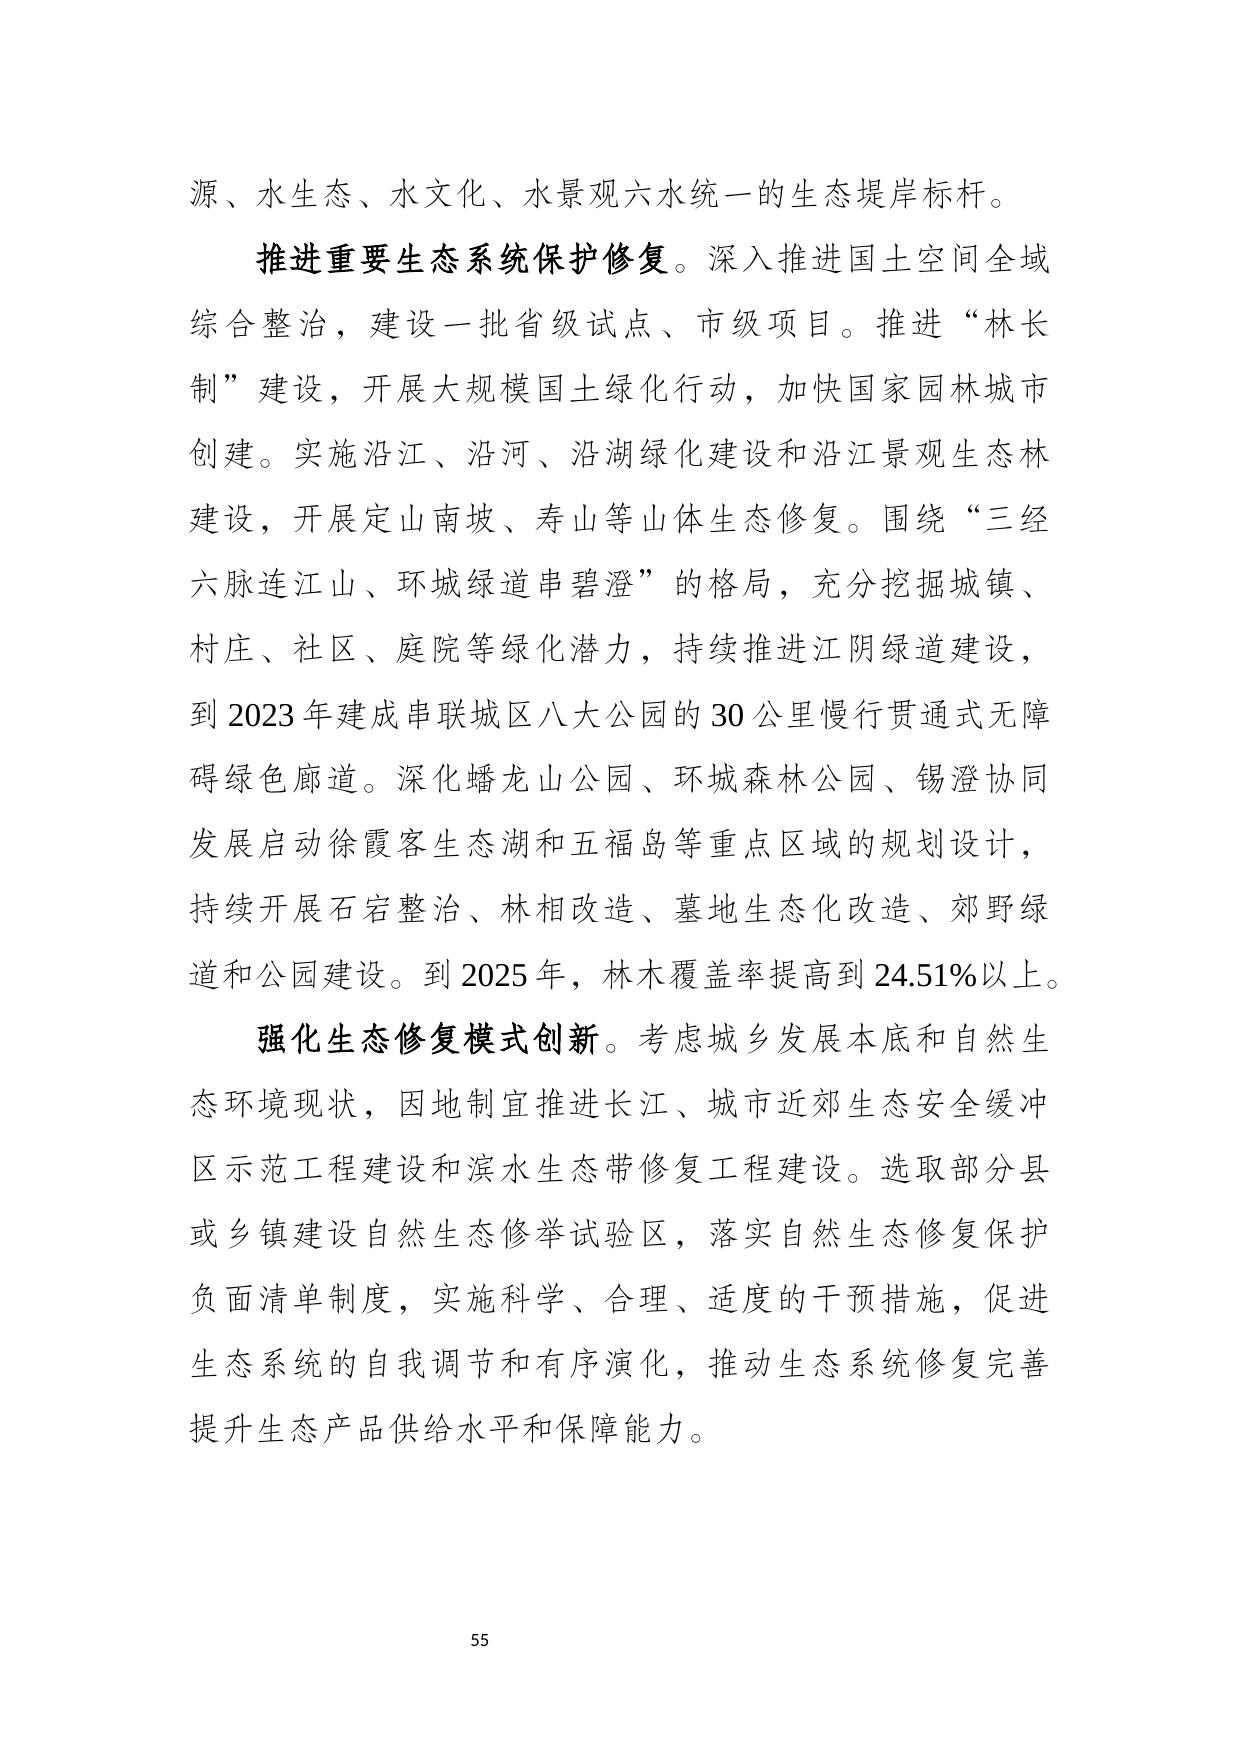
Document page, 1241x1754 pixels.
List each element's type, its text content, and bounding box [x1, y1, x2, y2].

text 强化生态修复模式创新。考虑城乡发展本底和自然生态环境现状，因地制宜推进长江、城市近郊生态安全缓冲区示范工程建设和滨水生态带修复工程建设。选取部分县或乡镇建设自然生态修举试验区，落实自然生态修复保护负面清单制度，实施科学、合理、适度的干预措施，促进生态系统的自我调节和有序演化，推动生态系统修复完善，提升生态产品供给水平和保障能力。 [187, 1007, 1053, 1462]
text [187, 162, 1053, 227]
text 推进重要生态系统保护修复。深入推进国土空间全域综合整治，建设一批省级试点、市级项目。推进“林长制”建设，开展大规模国土绿化行动，加快国家园林城市创建。实施沿江、沿河、沿湖绿化建设和沿江景观生态林建设，开展定山南坡、寿山等山体生态修复。围绕“三经六脉连江山、环城绿道串碧澄”的格局，充分挖掘城镇、村庄、社区、庭院等绿化潜力，持续推进江阴绿道建设，到2023年建成串联城区八大公园的30公里慢行贯通式无障碍绿色廊道。深化蟠龙山公园、环城森林公园、锡澄协同发展启动徐霞客生态湖和五福岛等重点区域的规划设计，持续开展石宕整治、林相改造、墓地生态化改造、郊野绿道和公园建设。到2025年，林木覆盖率提高到24.51%以上。 [187, 227, 1053, 1007]
